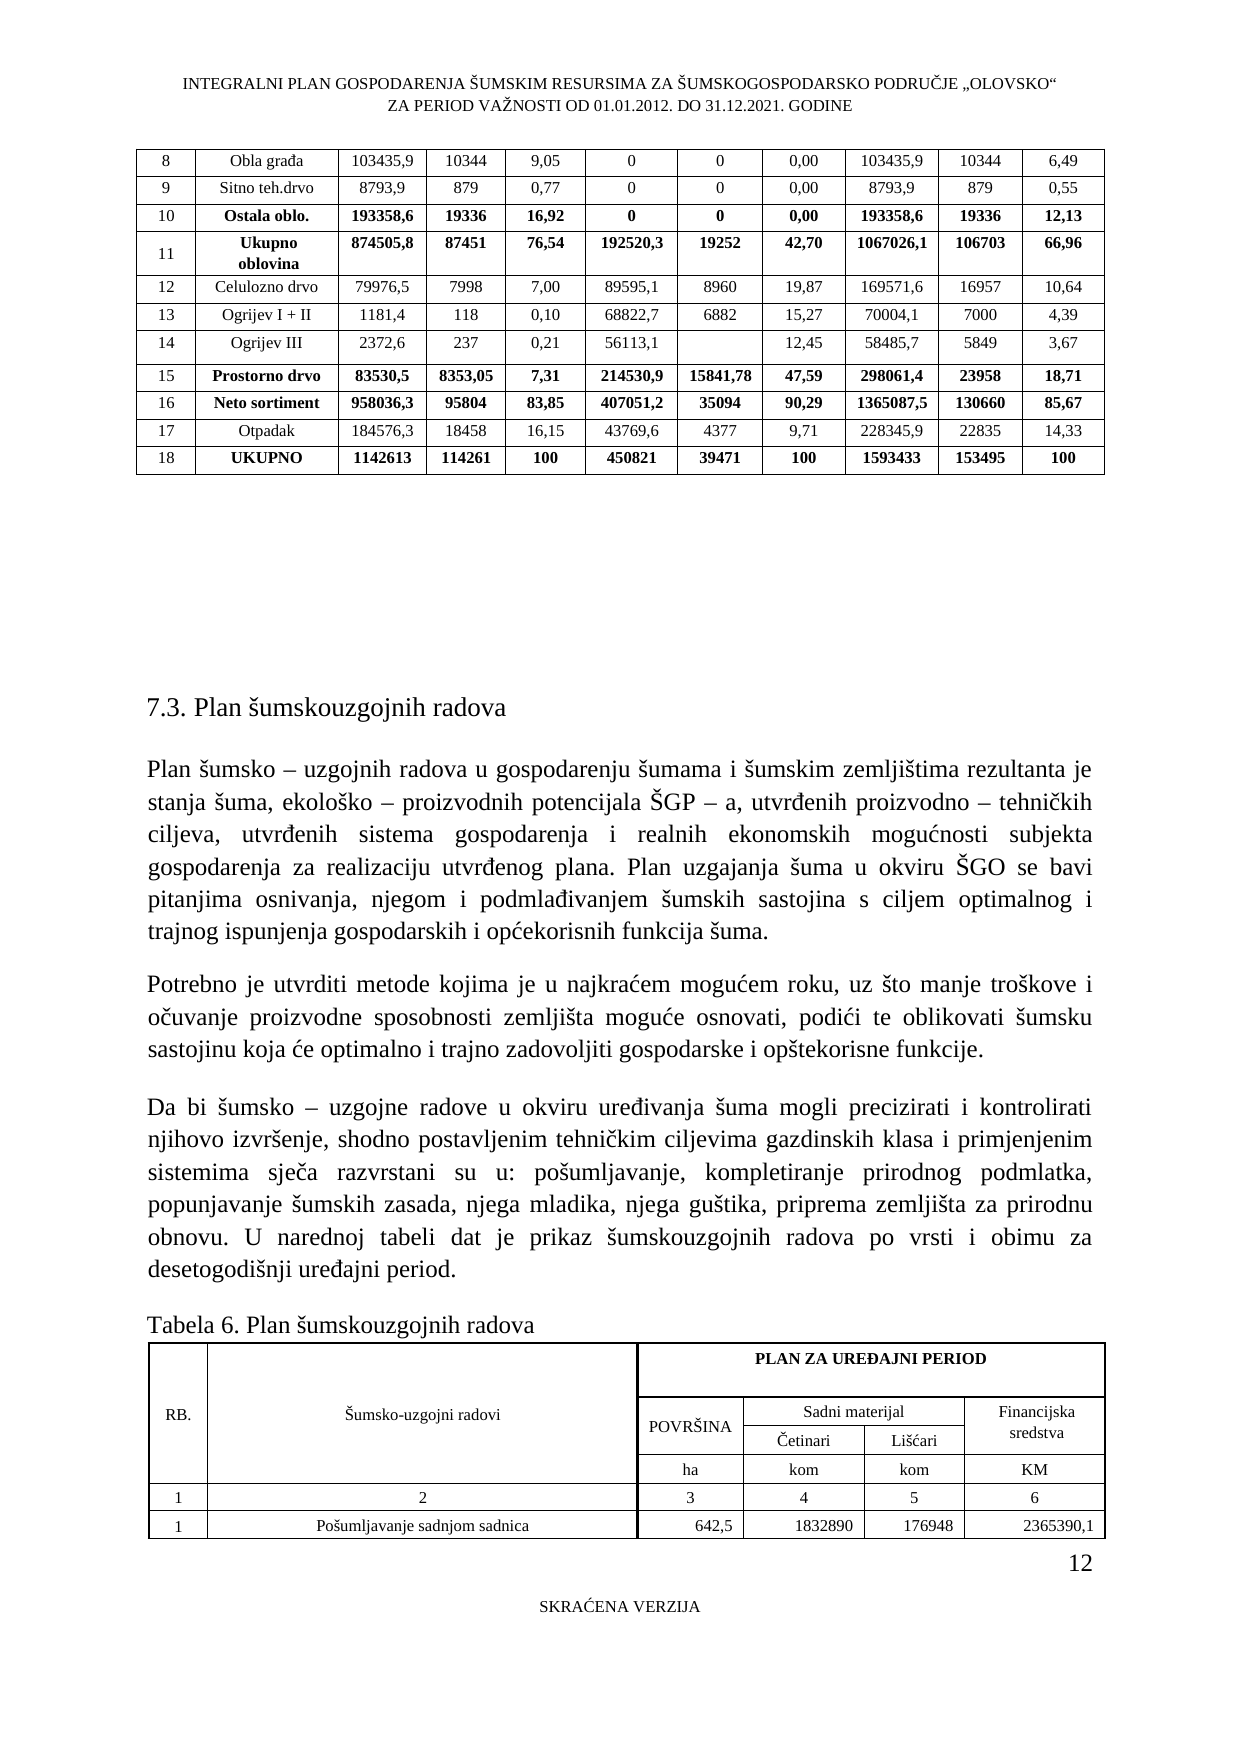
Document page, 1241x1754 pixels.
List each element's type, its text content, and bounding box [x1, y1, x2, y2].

table_cell 8793,9 [846, 177, 938, 204]
table_cell 3,67 [1023, 331, 1104, 363]
table_cell 192520,3 [586, 232, 677, 275]
table_cell 8793,9 [339, 177, 426, 204]
table_cell Otpadak [196, 420, 338, 446]
table_cell Ukupno oblovina [196, 232, 338, 275]
table_cell ha [639, 1455, 743, 1483]
table_cell POVRŠINA [639, 1398, 743, 1454]
table_cell 16,92 [506, 205, 585, 231]
table_cell 19252 [678, 232, 762, 275]
table_cell 39471 [678, 447, 762, 474]
table_cell 2372,6 [339, 331, 426, 363]
table_cell 14 [137, 331, 195, 363]
table_cell 10344 [939, 150, 1022, 176]
table_cell 184576,3 [339, 420, 426, 446]
table_cell 0,00 [763, 205, 845, 231]
table_cell 43769,6 [586, 420, 677, 446]
table_cell 0,55 [1023, 177, 1104, 204]
text Da bi šumsko – uzgojne radove u okviru uređivanja šuma mogli precizirati i kontrolirati njihovo izvršenje, shodno postavljenim tehničkim ciljevima gazdinskih klasa i primjenjenim sistemima sječa razvrstani su u: pošumljavanje, kompletiranje prirodnog podmlatka, popunjavanje šumskih zasada, njega mladika, njega guštika, priprema zemljišta za prirodnu obnovu. U narednoj tabeli dat je prikaz šumskouzgojnih radova po vrsti i obimu za desetogodišnji uređajni period. [147, 1092, 1093, 1283]
table_cell 9 [137, 177, 195, 204]
table_cell 0 [678, 177, 762, 204]
table_cell 407051,2 [586, 392, 677, 419]
table_header PLAN ZA UREĐAJNI PERIOD [744, 1344, 1104, 1396]
table_cell 66,96 [1023, 232, 1104, 275]
table_cell 130660 [939, 392, 1022, 419]
table_cell 879 [939, 177, 1022, 204]
table_cell 10344 [427, 150, 505, 176]
table_cell 958036,3 [339, 392, 426, 419]
table_cell 9,05 [506, 150, 585, 176]
table_cell 9,71 [763, 420, 845, 446]
table_cell 18458 [427, 420, 505, 446]
table_cell 35094 [678, 392, 762, 419]
table_cell 12 [137, 276, 195, 303]
table_cell 214530,9 [586, 365, 677, 391]
table_cell 18,71 [1023, 365, 1104, 391]
table_cell Lišćari [865, 1426, 964, 1454]
table_cell 874505,8 [339, 232, 426, 275]
table_cell 298061,4 [846, 365, 938, 391]
table_cell 1832890 [744, 1511, 864, 1538]
table_cell 228345,9 [846, 420, 938, 446]
table_cell 0 [678, 150, 762, 176]
table_cell 19,87 [763, 276, 845, 303]
table_cell kom [744, 1455, 864, 1483]
table_cell Ogrijev I + II [196, 304, 338, 330]
table_cell Prostorno drvo [196, 365, 338, 391]
table_cell 169571,6 [846, 276, 938, 303]
table_cell 76,54 [506, 232, 585, 275]
table_cell 13 [137, 304, 195, 330]
table_cell 89595,1 [586, 276, 677, 303]
table_cell 642,5 [639, 1511, 743, 1538]
table_cell UKUPNO [196, 447, 338, 474]
text Potrebno je utvrditi metode kojima je u najkraćem mogućem roku, uz što manje troškove i očuvanje proizvodne sposobnosti zemljišta moguće osnovati, podići te oblikovati šumsku sastojinu koja će optimalno i trajno zadovoljiti gospodarske i opštekorisne funkcije. [147, 969, 1093, 1063]
table_cell 14,33 [1023, 420, 1104, 446]
table_cell 12,45 [763, 331, 845, 363]
table_cell 100 [506, 447, 585, 474]
table_cell 193358,6 [339, 205, 426, 231]
table_cell 15841,78 [678, 365, 762, 391]
table_cell 3 [639, 1484, 743, 1510]
table_cell 4377 [678, 420, 762, 446]
table_cell 11 [137, 232, 195, 275]
table_cell kom [865, 1455, 964, 1483]
table_cell 56113,1 [586, 331, 677, 363]
table_cell 70004,1 [846, 304, 938, 330]
table_cell 8 [137, 150, 195, 176]
table_cell Financijska sredstva [965, 1398, 1104, 1454]
table_cell 106703 [939, 232, 1022, 275]
table_cell 0,77 [506, 177, 585, 204]
table_cell Neto sortiment [196, 392, 338, 419]
table_cell 4 [744, 1484, 864, 1510]
table_cell 87451 [427, 232, 505, 275]
table_cell 90,29 [763, 392, 845, 419]
table_cell 12,13 [1023, 205, 1104, 231]
table_cell Četinari [744, 1426, 864, 1454]
table_cell 58485,7 [846, 331, 938, 363]
table_cell 16,15 [506, 420, 585, 446]
table_cell 100 [763, 447, 845, 474]
table_cell 16 [137, 392, 195, 419]
table_cell 16957 [939, 276, 1022, 303]
table_cell 85,67 [1023, 392, 1104, 419]
table_cell 1 [150, 1484, 207, 1510]
table_cell 1593433 [846, 447, 938, 474]
subtitle Plan šumskouzgojnih radova [146, 691, 1155, 722]
table_cell 79976,5 [339, 276, 426, 303]
table_cell 83530,5 [339, 365, 426, 391]
table_cell 103435,9 [846, 150, 938, 176]
text Plan šumsko – uzgojnih radova u gospodarenju šumama i šumskim zemljištima rezultanta je stanja šuma, ekološko – proizvodnih potencijala ŠGP – a, utvrđenih proizvodno – tehničkih ciljeva, utvrđenih sistema gospodarenja i realnih ekonomskih mogućnosti subjekta gospodarenja za realizaciju utvrđenog plana. Plan uzgajanja šuma u okviru ŠGO se bavi pitanjima osnivanja, njegom i podmlađivanjem šumskih sastojina s ciljem optimalnog i trajnog ispunjenja gospodarskih i općekorisnih funkcija šuma. [147, 754, 1093, 945]
table_cell 237 [427, 331, 505, 363]
table_cell 0,00 [763, 177, 845, 204]
table_cell 0 [586, 177, 677, 204]
table_cell 22835 [939, 420, 1022, 446]
table_cell 10 [137, 205, 195, 231]
table_cell Celulozno drvo [196, 276, 338, 303]
table_cell 7000 [939, 304, 1022, 330]
table_cell 68822,7 [586, 304, 677, 330]
table_cell Ostala oblo. [196, 205, 338, 231]
table_cell 450821 [586, 447, 677, 474]
table_cell 1142613 [339, 447, 426, 474]
table_cell Ogrijev III [196, 331, 338, 363]
table_cell [678, 331, 762, 363]
text Tabela 6. Plan šumskouzgojnih radova [147, 1310, 1093, 1338]
table_cell 17 [137, 420, 195, 446]
table_cell 1067026,1 [846, 232, 938, 275]
table_cell 103435,9 [339, 150, 426, 176]
table_header RB. [150, 1344, 207, 1483]
table_cell 42,70 [763, 232, 845, 275]
table_cell 4,39 [1023, 304, 1104, 330]
table_cell 118 [427, 304, 505, 330]
table_cell 7998 [427, 276, 505, 303]
table_cell 0 [678, 205, 762, 231]
table_cell 83,85 [506, 392, 585, 419]
table_cell Sitno teh.drvo [196, 177, 338, 204]
table_cell 7,00 [506, 276, 585, 303]
table_cell 0,00 [763, 150, 845, 176]
table_cell 879 [427, 177, 505, 204]
table_cell 15,27 [763, 304, 845, 330]
table_cell 19336 [939, 205, 1022, 231]
table_header Šumsko-uzgojni radovi [208, 1344, 636, 1483]
table_cell 10,64 [1023, 276, 1104, 303]
table_cell 5849 [939, 331, 1022, 363]
table_cell 193358,6 [846, 205, 938, 231]
table_cell 153495 [939, 447, 1022, 474]
table_header [639, 1344, 743, 1396]
table_cell 18 [137, 447, 195, 474]
table_cell 5 [865, 1484, 964, 1510]
table_cell 8960 [678, 276, 762, 303]
table_cell 0,21 [506, 331, 585, 363]
table_cell 6882 [678, 304, 762, 330]
table_cell 7,31 [506, 365, 585, 391]
table_cell 100 [1023, 447, 1104, 474]
table_cell 6 [965, 1484, 1104, 1510]
table_cell 2365390,1 [965, 1511, 1104, 1538]
table_cell Pošumljavanje sadnjom sadnica [208, 1511, 636, 1538]
table_cell 1 [150, 1511, 207, 1538]
table_cell Obla građa [196, 150, 338, 176]
table_cell 0 [586, 205, 677, 231]
table_cell 47,59 [763, 365, 845, 391]
table_cell 6,49 [1023, 150, 1104, 176]
table_cell 23958 [939, 365, 1022, 391]
table_cell 176948 [865, 1511, 964, 1538]
table_cell KM [965, 1455, 1104, 1483]
table_cell 95804 [427, 392, 505, 419]
table_cell 0 [586, 150, 677, 176]
table_cell 8353,05 [427, 365, 505, 391]
table_cell 0,10 [506, 304, 585, 330]
table_cell Sadni materijal [744, 1398, 964, 1425]
table_cell 15 [137, 365, 195, 391]
table_cell 19336 [427, 205, 505, 231]
table_cell 2 [208, 1484, 636, 1510]
table_cell 1365087,5 [846, 392, 938, 419]
table_cell 1181,4 [339, 304, 426, 330]
table_cell 114261 [427, 447, 505, 474]
